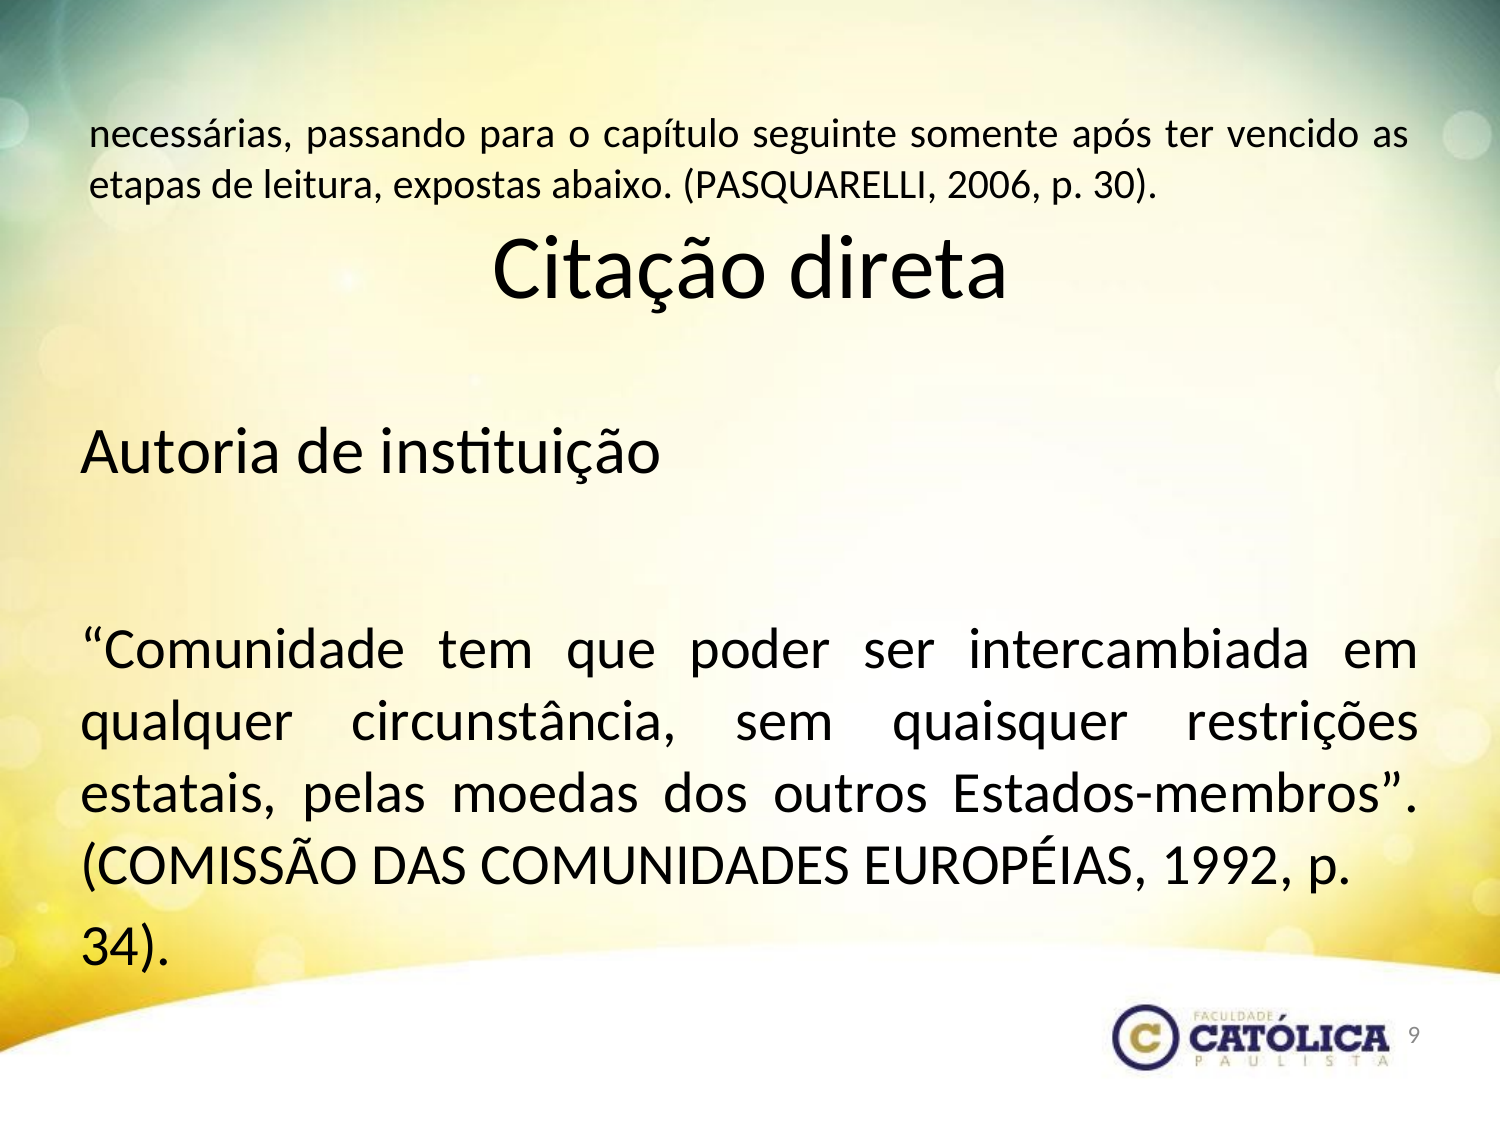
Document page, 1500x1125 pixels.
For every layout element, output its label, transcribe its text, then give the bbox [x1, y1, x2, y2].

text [89, 107, 1410, 209]
text Autoria de instituição [80, 409, 1421, 491]
picture [0, 0, 1500, 1125]
text 34). [80, 909, 1422, 980]
subtitle Citação direta [80, 209, 1422, 321]
text “Comunidade tem que poder ser intercambiada em qualquer circunstância, sem quaisquer restrições estatais, pelas moedas dos outros Estados-membros”. (COMISSÃO DAS COMUNIDADES EUROPÉIAS, 1992, p. [80, 612, 1420, 899]
